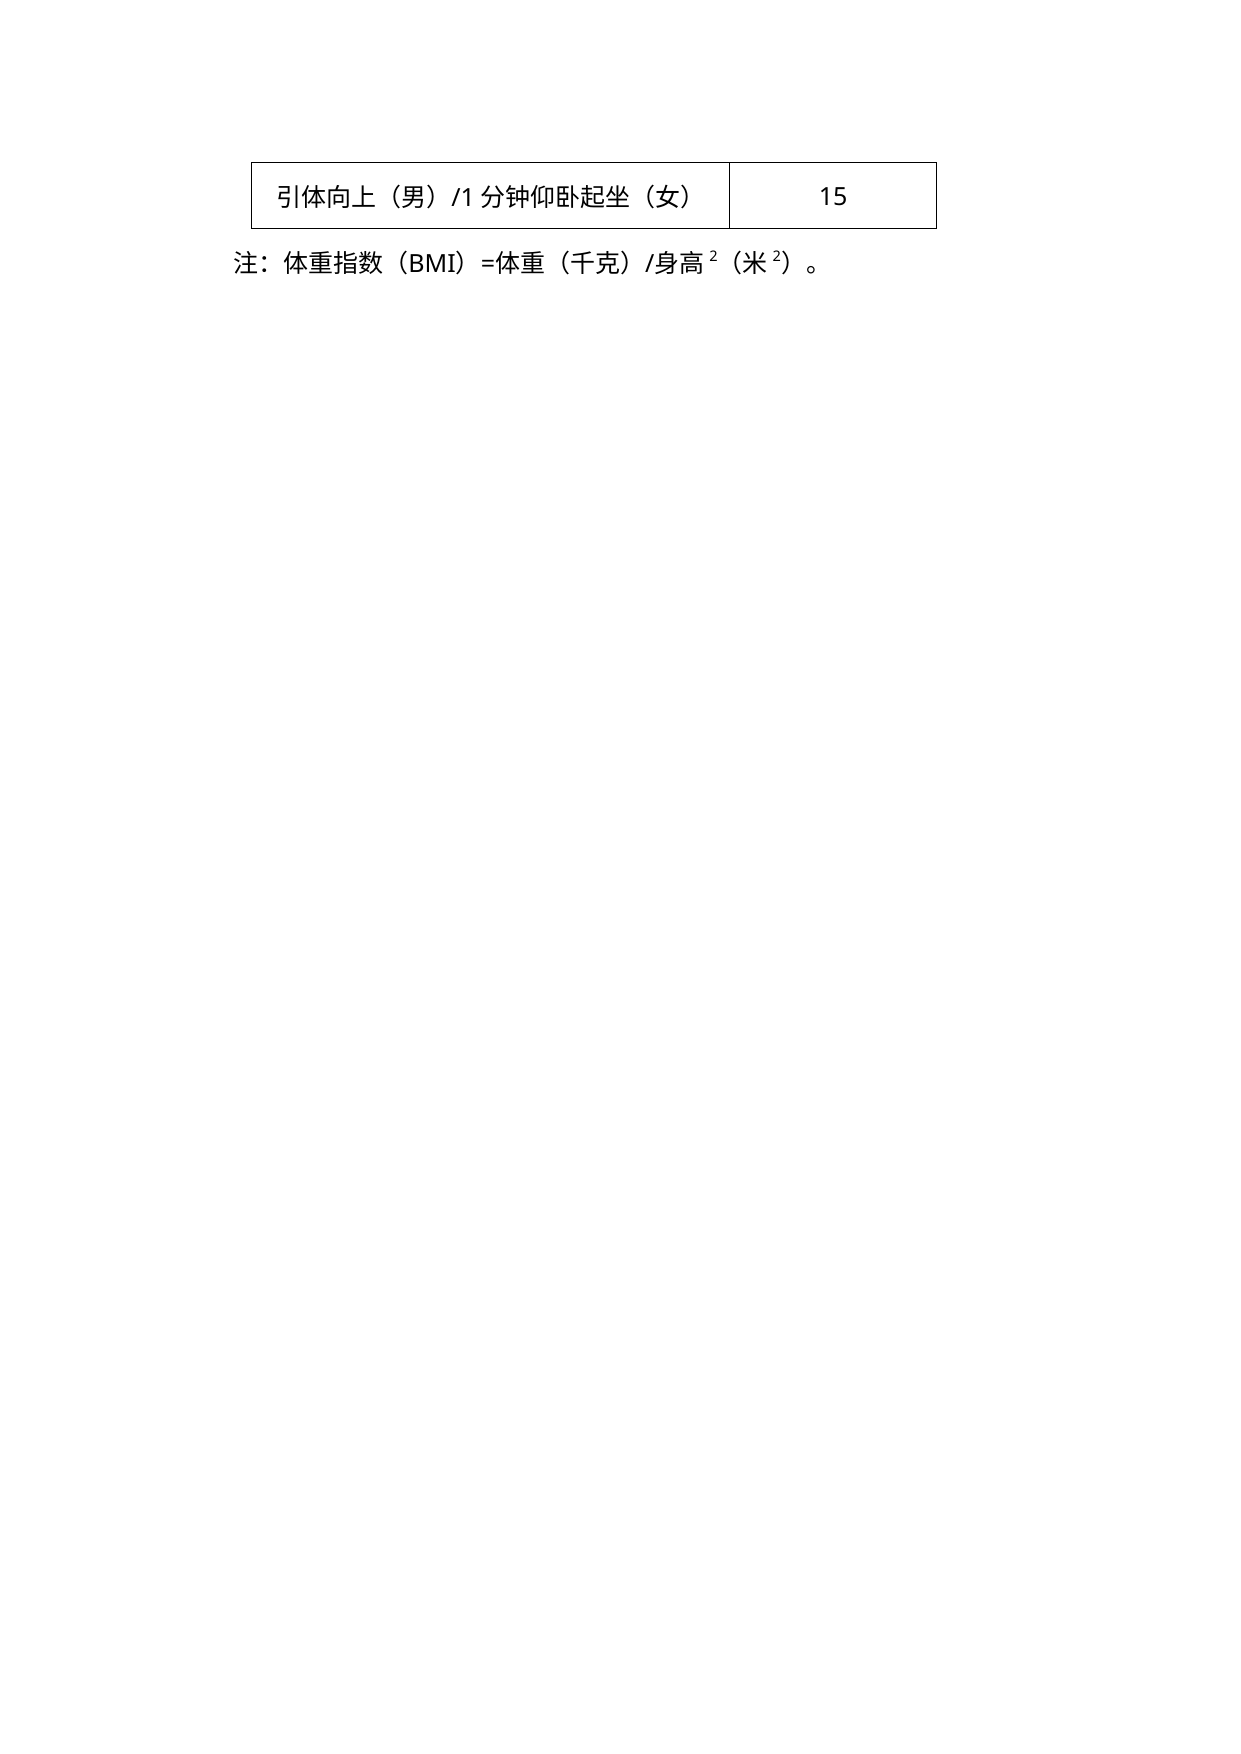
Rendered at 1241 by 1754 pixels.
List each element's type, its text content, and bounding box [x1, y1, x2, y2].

text 注：体重指数（BMI）=体重（千克）/身高2（米2）。 [183, 229, 1057, 294]
table_cell 15 [730, 163, 936, 228]
table_cell 引体向上（男）/1分钟仰卧起坐（女） [252, 163, 729, 228]
